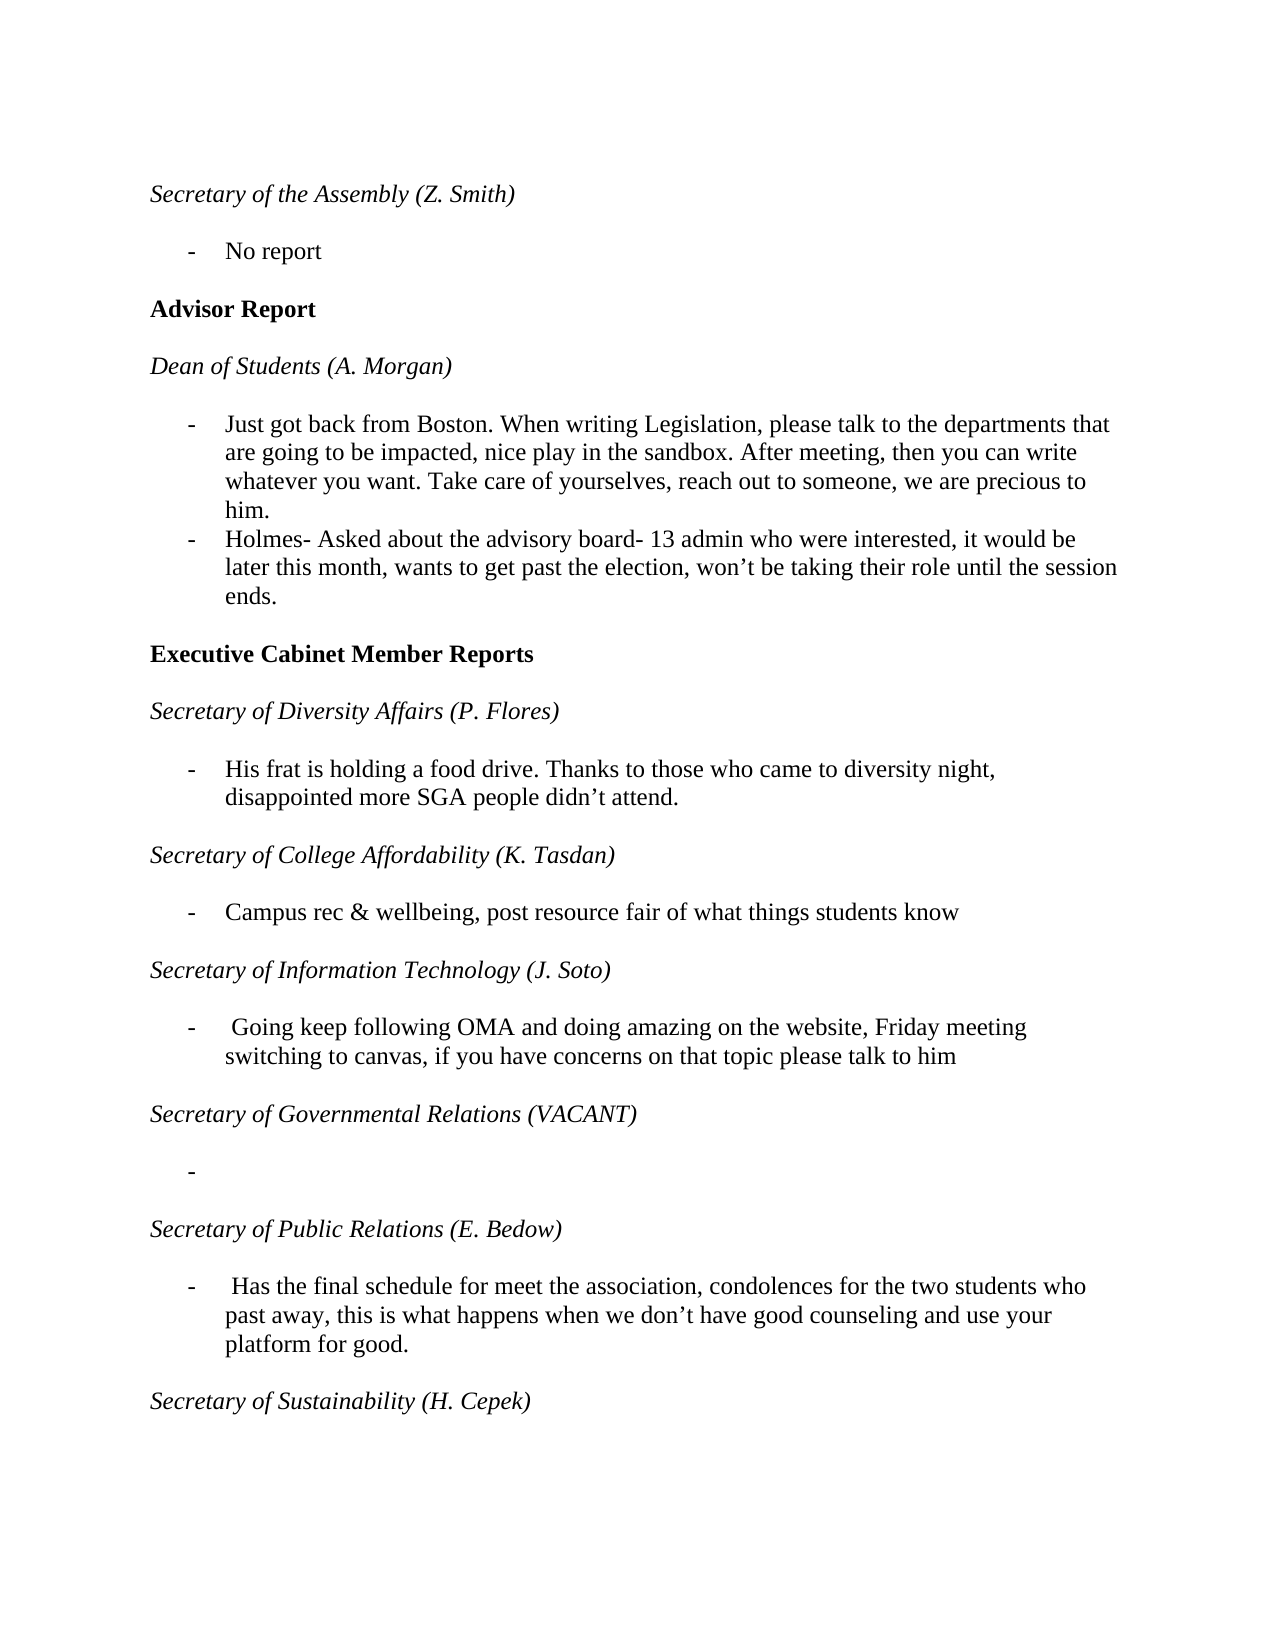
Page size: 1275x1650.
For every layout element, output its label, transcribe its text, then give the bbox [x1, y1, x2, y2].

list Has the final schedule for meet the association, condolences for the two students who past away, this is what happens when we don’t have good counseling and use your platform for good. [187, 1271, 1125, 1357]
text Secretary of the Assembly (Z. Smith) [150, 179, 1125, 207]
text Secretary of Information Technology (J. Soto) [150, 955, 1125, 984]
text Executive Cabinet Member Reports [150, 639, 1125, 667]
text Secretary of College Affordability (K. Tasdan) [150, 840, 1125, 869]
text Secretary of Diversity Affairs (P. Flores) [150, 696, 1125, 725]
text Secretary of Public Relations (E. Bedow) [150, 1214, 1125, 1242]
text Secretary of Sustainability (H. Cepek) [150, 1386, 1125, 1415]
list Campus rec & wellbeing, post resource fair of what things students know [187, 897, 1125, 926]
list His frat is holding a food drive. Thanks to those who came to diversity night, disappointed more SGA people didn’t attend. [187, 754, 1125, 811]
list Holmes- Asked about the advisory board- 13 admin who were interested, it would be later this month, wants to get past the election, won’t be taking their role until the session ends. [187, 524, 1125, 610]
text Secretary of Governmental Relations (VACANT) [150, 1099, 1125, 1127]
list Going keep following OMA and doing amazing on the website, Friday meeting switching to canvas, if you have concerns on that topic please talk to him [187, 1012, 1125, 1070]
text Dean of Students (A. Morgan) [150, 351, 1125, 380]
list Just got back from Boston. When writing Legislation, please talk to the departments that are going to be impacted, nice play in the sandbox. After meeting, then you can write whatever you want. Take care of yourselves, reach out to someone, we are precious to him. [187, 409, 1125, 524]
text Advisor Report [150, 294, 1125, 322]
list No report [187, 236, 1125, 265]
